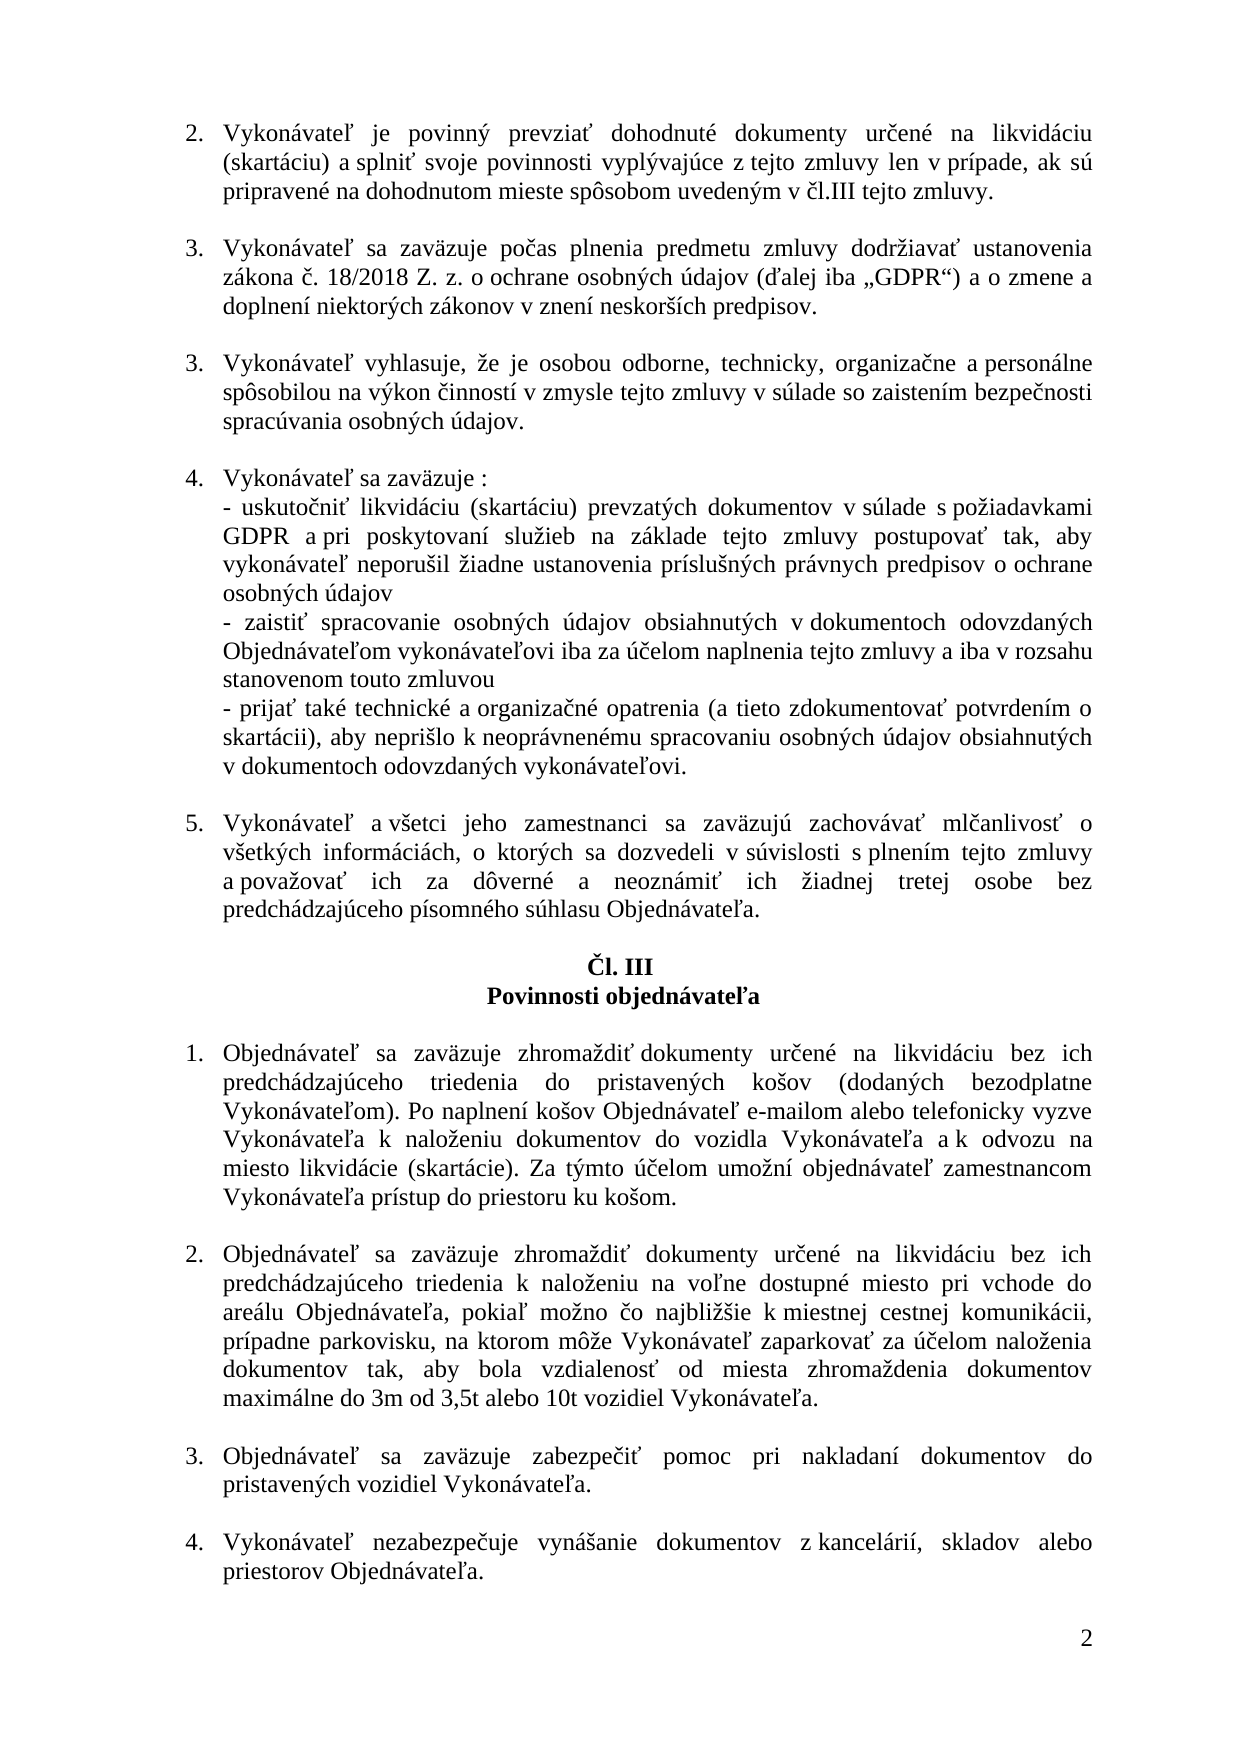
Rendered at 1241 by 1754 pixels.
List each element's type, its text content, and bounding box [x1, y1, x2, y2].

list Vykonávateľ nezabezpečuje vynášanie dokumentov z kancelárií, skladov alebo priestorov Objednávateľa. [185, 1527, 1093, 1584]
list Vykonávateľ je povinný prevziať dohodnuté dokumenty určené na likvidáciu (skartáciu) a splniť svoje povinnosti vyplývajúce z tejto zmluvy len v prípade, ak sú pripravené na dohodnutom mieste spôsobom uvedeným v čl.III tejto zmluvy. [185, 118, 1093, 204]
list - uskutočniť likvidáciu (skartáciu) prevzatých dokumentov v súlade s požiadavkami GDPR a pri poskytovaní služieb na základe tejto zmluvy postupovať tak, aby vykonávateľ neporušil žiadne ustanovenia príslušných právnych predpisov o ochrane osobných údajov [223, 492, 1093, 607]
text Čl. III [148, 952, 1093, 981]
list Objednávateľ sa zaväzuje zhromaždiť dokumenty určené na likvidáciu bez ich predchádzajúceho triedenia do pristavených košov (dodaných bezodplatne Vykonávateľom). Po naplnení košov Objednávateľ e-mailom alebo telefonicky vyzve Vykonávateľa k naloženiu dokumentov do vozidla Vykonávateľa a k odvozu na miesto likvidácie (skartácie). Za týmto účelom umožní objednávateľ zamestnancom Vykonávateľa prístup do priestoru ku košom. [185, 1038, 1093, 1211]
list Objednávateľ sa zaväzuje zabezpečiť pomoc pri nakladaní dokumentov do pristavených vozidiel Vykonávateľa. [185, 1441, 1093, 1498]
subtitle Povinnosti objednávateľa [148, 981, 1093, 1009]
list - prijať také technické a organizačné opatrenia (a tieto zdokumentovať potvrdením o skartácii), aby neprišlo k neoprávnenému spracovaniu osobných údajov obsiahnutých v dokumentoch odovzdaných vykonávateľovi. [223, 693, 1093, 779]
list Objednávateľ sa zaväzuje zhromaždiť dokumenty určené na likvidáciu bez ich predchádzajúceho triedenia k naloženiu na voľne dostupné miesto pri vchode do areálu Objednávateľa, pokiaľ možno čo najbližšie k miestnej cestnej komunikácii, prípadne parkovisku, na ktorom môže Vykonávateľ zaparkovať za účelom naloženia dokumentov tak, aby bola vzdialenosť od miesta zhromaždenia dokumentov maximálne do 3m od 3,5t alebo 10t vozidiel Vykonávateľa. [185, 1239, 1093, 1412]
list Vykonávateľ sa zaväzuje počas plnenia predmetu zmluvy dodržiavať ustanovenia zákona č. 18/2018 Z. z. o ochrane osobných údajov (ďalej iba „GDPR“) a o zmene a doplnení niektorých zákonov v znení neskorších predpisov. [185, 233, 1093, 319]
list Vykonávateľ vyhlasuje, že je osobou odborne, technicky, organizačne a personálne spôsobilou na výkon činností v zmysle tejto zmluvy v súlade so zaistením bezpečnosti spracúvania osobných údajov. [185, 348, 1093, 434]
list Vykonávateľ a všetci jeho zamestnanci sa zaväzujú zachovávať mlčanlivosť o všetkých informáciách, o ktorých sa dozvedeli v súvislosti s plnením tejto zmluvy a považovať ich za dôverné a neoznámiť ich žiadnej tretej osobe bez predchádzajúceho písomného súhlasu Objednávateľa. [185, 808, 1093, 923]
list - zaistiť spracovanie osobných údajov obsiahnutých v dokumentoch odovzdaných Objednávateľom vykonávateľovi iba za účelom naplnenia tejto zmluvy a iba v rozsahu stanovenom touto zmluvou [223, 607, 1093, 693]
list Vykonávateľ sa zaväzuje : [185, 463, 1093, 492]
